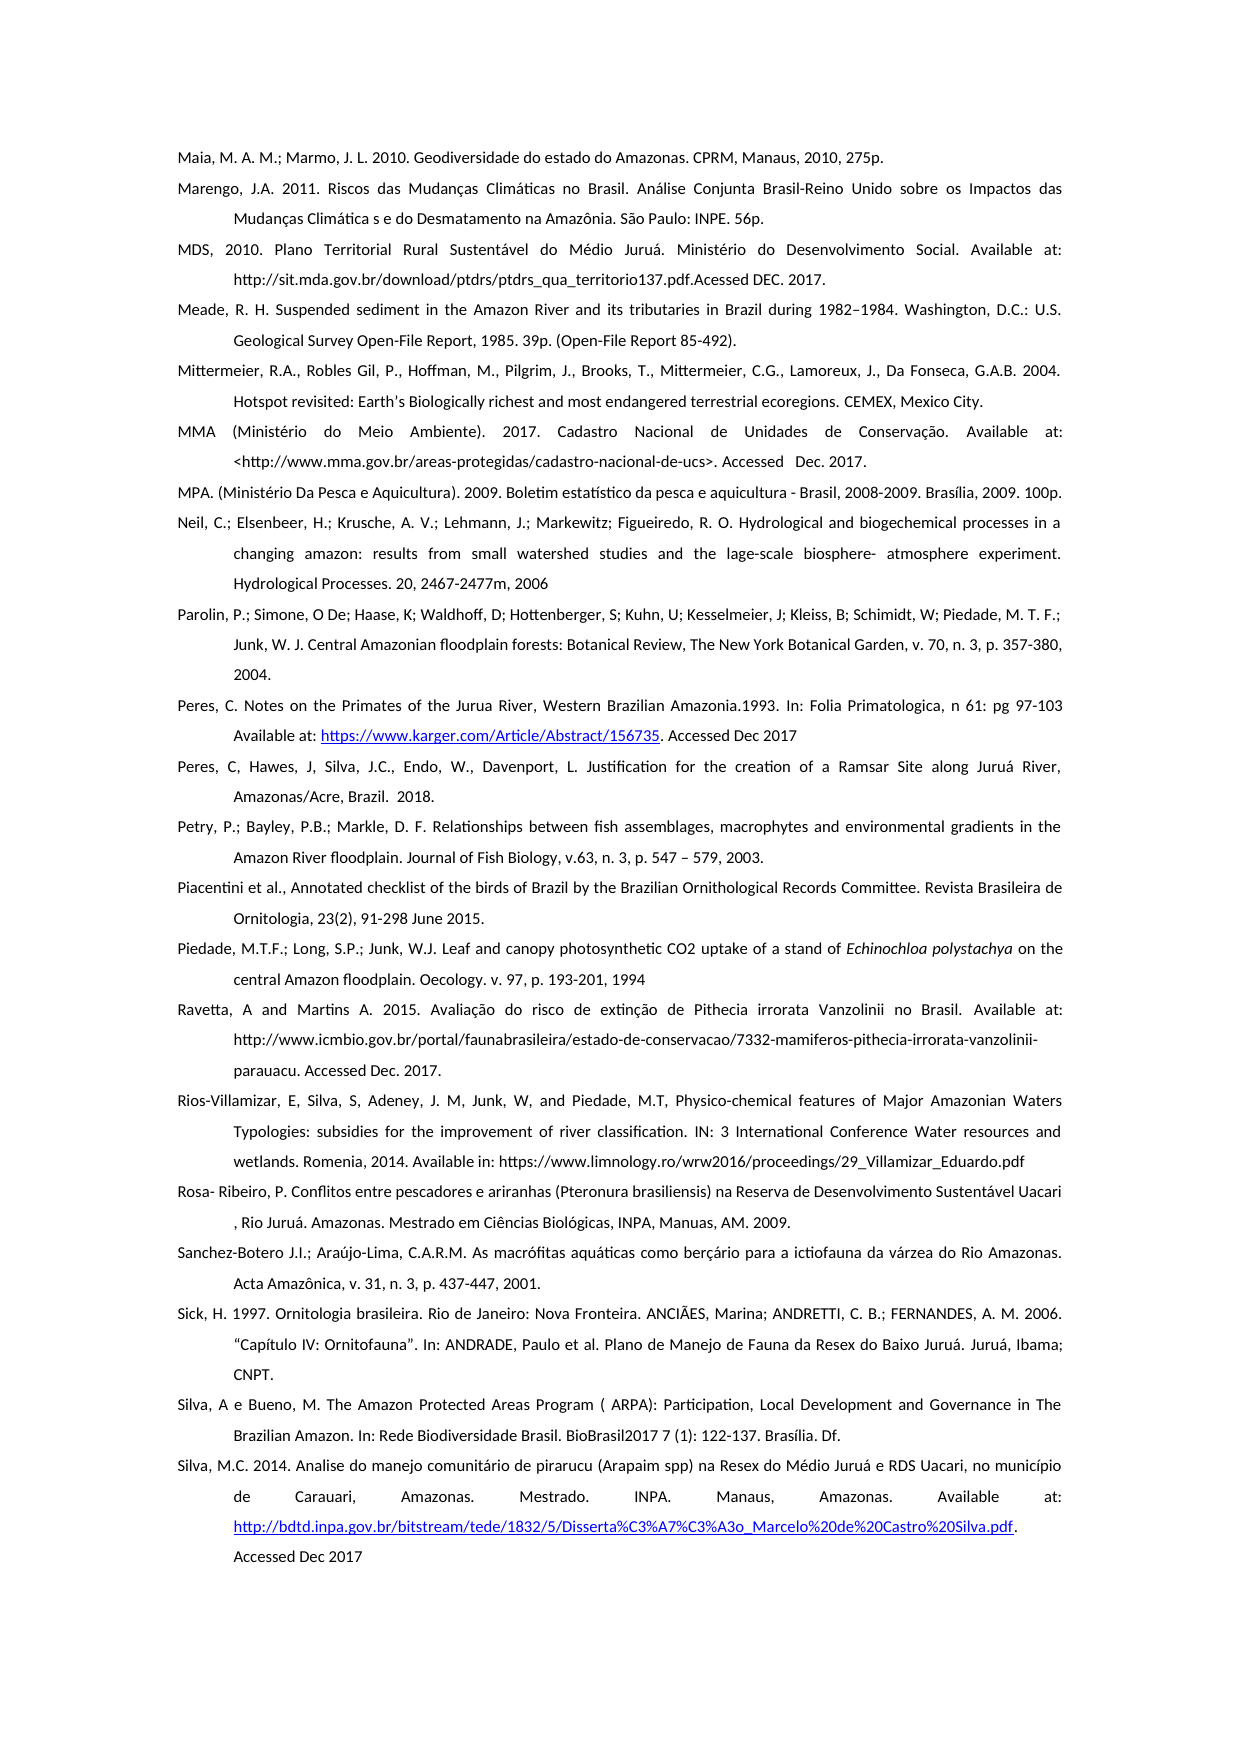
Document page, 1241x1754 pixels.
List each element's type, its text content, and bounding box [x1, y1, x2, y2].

text Parolin, P.; Simone, O De; Haase, K; Waldhoff, D; Hottenberger, S; Kuhn, U; Kesselmeier, J; Kleiss, B; Schimidt, W; Piedade, M. T. F.; Junk, W. J. Central Amazonian floodplain forests: Botanical Review, The New York Botanical Garden, v. 70, n. 3, p. 357-380, 2004. [177, 604, 1063, 685]
text Peres, C, Hawes, J, Silva, J.C., Endo, W., Davenport, L. Justification for the creation of a Ramsar Site along Juruá River, Amazonas/Acre, Brazil. 2018. [177, 756, 1063, 807]
text Neil, C.; Elsenbeer, H.; Krusche, A. V.; Lehmann, J.; Markewitz; Figueiredo, R. O. Hydrological and biogechemical processes in a changing amazon: results from small watershed studies and the lage-scale biosphere- atmosphere experiment. Hydrological Processes. 20, 2467-2477m, 2006 [177, 513, 1063, 594]
text Sick, H. 1997. Ornitologia brasileira. Rio de Janeiro: Nova Fronteira. ANCIÃES, Marina; ANDRETTI, C. B.; FERNANDES, A. M. 2006. “Capítulo IV: Ornitofauna”. In: ANDRADE, Paulo et al. Plano de Manejo de Fauna da Resex do Baixo Juruá. Juruá, Ibama; CNPT. [177, 1303, 1063, 1384]
text Silva, M.C. 2014. Analise do manejo comunitário de pirarucu (Arapaim spp) na Resex do Médio Juruá e RDS Uacari, no município de Carauari, Amazonas. Mestrado. INPA. Manaus, Amazonas. Available at: http://bdtd.inpa.gov.br/bitstream/tede/1832/5/Disserta%C3%A7%C3%A3o_Marcelo%20de%20Castro%20Silva.pdf. Accessed Dec 2017 [177, 1456, 1063, 1567]
text Meade, R. H. Suspended sediment in the Amazon River and its tributaries in Brazil during 1982–1984. Washington, D.C.: U.S. Geological Survey Open-File Report, 1985. 39p. (Open-File Report 85-492). [177, 300, 1063, 350]
text Ravetta, A and Martins A. 2015. Avaliação do risco de extinção de Pithecia irrorata Vanzolinii no Brasil. Available at: http://www.icmbio.gov.br/portal/faunabrasileira/estado-de-conservacao/7332-mamiferos-pithecia-irrorata-vanzolinii-parauacu. Accessed Dec. 2017. [177, 999, 1063, 1080]
text Marengo, J.A. 2011. Riscos das Mudanças Climáticas no Brasil. Análise Conjunta Brasil-Reino Unido sobre os Impactos das Mudanças Climática s e do Desmatamento na Amazônia. São Paulo: INPE. 56p. [177, 178, 1063, 229]
text Rios-Villamizar, E, Silva, S, Adeney, J. M, Junk, W, and Piedade, M.T, Physico-chemical features of Major Amazonian Waters Typologies: subsidies for the improvement of river classification. IN: 3 International Conference Water resources and wetlands. Romenia, 2014. Available in: https://www.limnology.ro/wrw2016/proceedings/29_Villamizar_Eduardo.pdf [177, 1091, 1063, 1172]
text MPA. (Ministério Da Pesca e Aquicultura). 2009. Boletim estatístico da pesca e aquicultura - Brasil, 2008-2009. Brasília, 2009. 100p. [177, 482, 1063, 502]
text Silva, A e Bueno, M. The Amazon Protected Areas Program ( ARPA): Participation, Local Development and Governance in The Brazilian Amazon. In: Rede Biodiversidade Brasil. BioBrasil2017 7 (1): 122-137. Brasília. Df. [177, 1395, 1063, 1445]
text Petry, P.; Bayley, P.B.; Markle, D. F. Relationships between fish assemblages, macrophytes and environmental gradients in the Amazon River floodplain. Journal of Fish Biology, v.63, n. 3, p. 547 – 579, 2003. [177, 817, 1063, 867]
text Sanchez-Botero J.I.; Araújo-Lima, C.A.R.M. As macrófitas aquáticas como berçário para a ictiofauna da várzea do Rio Amazonas. Acta Amazônica, v. 31, n. 3, p. 437-447, 2001. [177, 1243, 1063, 1293]
text MMA (Ministério do Meio Ambiente). 2017. Cadastro Nacional de Unidades de Conservação. Available at: <http://www.mma.gov.br/areas-protegidas/cadastro-nacional-de-ucs>. Accessed Dec. 2017. [177, 421, 1063, 472]
text Maia, M. A. M.; Marmo, J. L. 2010. Geodiversidade do estado do Amazonas. CPRM, Manaus, 2010, 275p. [177, 148, 1063, 168]
text Rosa- Ribeiro, P. Conflitos entre pescadores e ariranhas (Pteronura brasiliensis) na Reserva de Desenvolvimento Sustentável Uacari , Rio Juruá. Amazonas. Mestrado em Ciências Biológicas, INPA, Manuas, AM. 2009. [177, 1182, 1063, 1232]
text Peres, C. Notes on the Primates of the Jurua River, Western Brazilian Amazonia.1993. In: Folia Primatologica, n 61: pg 97-103 Available at: https://www.karger.com/Article/Abstract/156735. Accessed Dec 2017 [177, 695, 1063, 746]
text Piedade, M.T.F.; Long, S.P.; Junk, W.J. Leaf and canopy photosynthetic CO2 uptake of a stand of Echinochloa polystachya on the central Amazon floodplain. Oecology. v. 97, p. 193-201, 1994 [177, 938, 1063, 989]
text Piacentini et al., Annotated checklist of the birds of Brazil by the Brazilian Ornithological Records Committee. Revista Brasileira de Ornitologia, 23(2), 91-298 June 2015. [177, 878, 1063, 928]
text Mittermeier, R.A., Robles Gil, P., Hoffman, M., Pilgrim, J., Brooks, T., Mittermeier, C.G., Lamoreux, J., Da Fonseca, G.A.B. 2004. Hotspot revisited: Earth’s Biologically richest and most endangered terrestrial ecoregions. CEMEX, Mexico City. [177, 361, 1063, 411]
text MDS, 2010. Plano Territorial Rural Sustentável do Médio Juruá. Ministério do Desenvolvimento Social. Available at: http://sit.mda.gov.br/download/ptdrs/ptdrs_qua_territorio137.pdf.Acessed DEC. 2017. [177, 239, 1063, 289]
